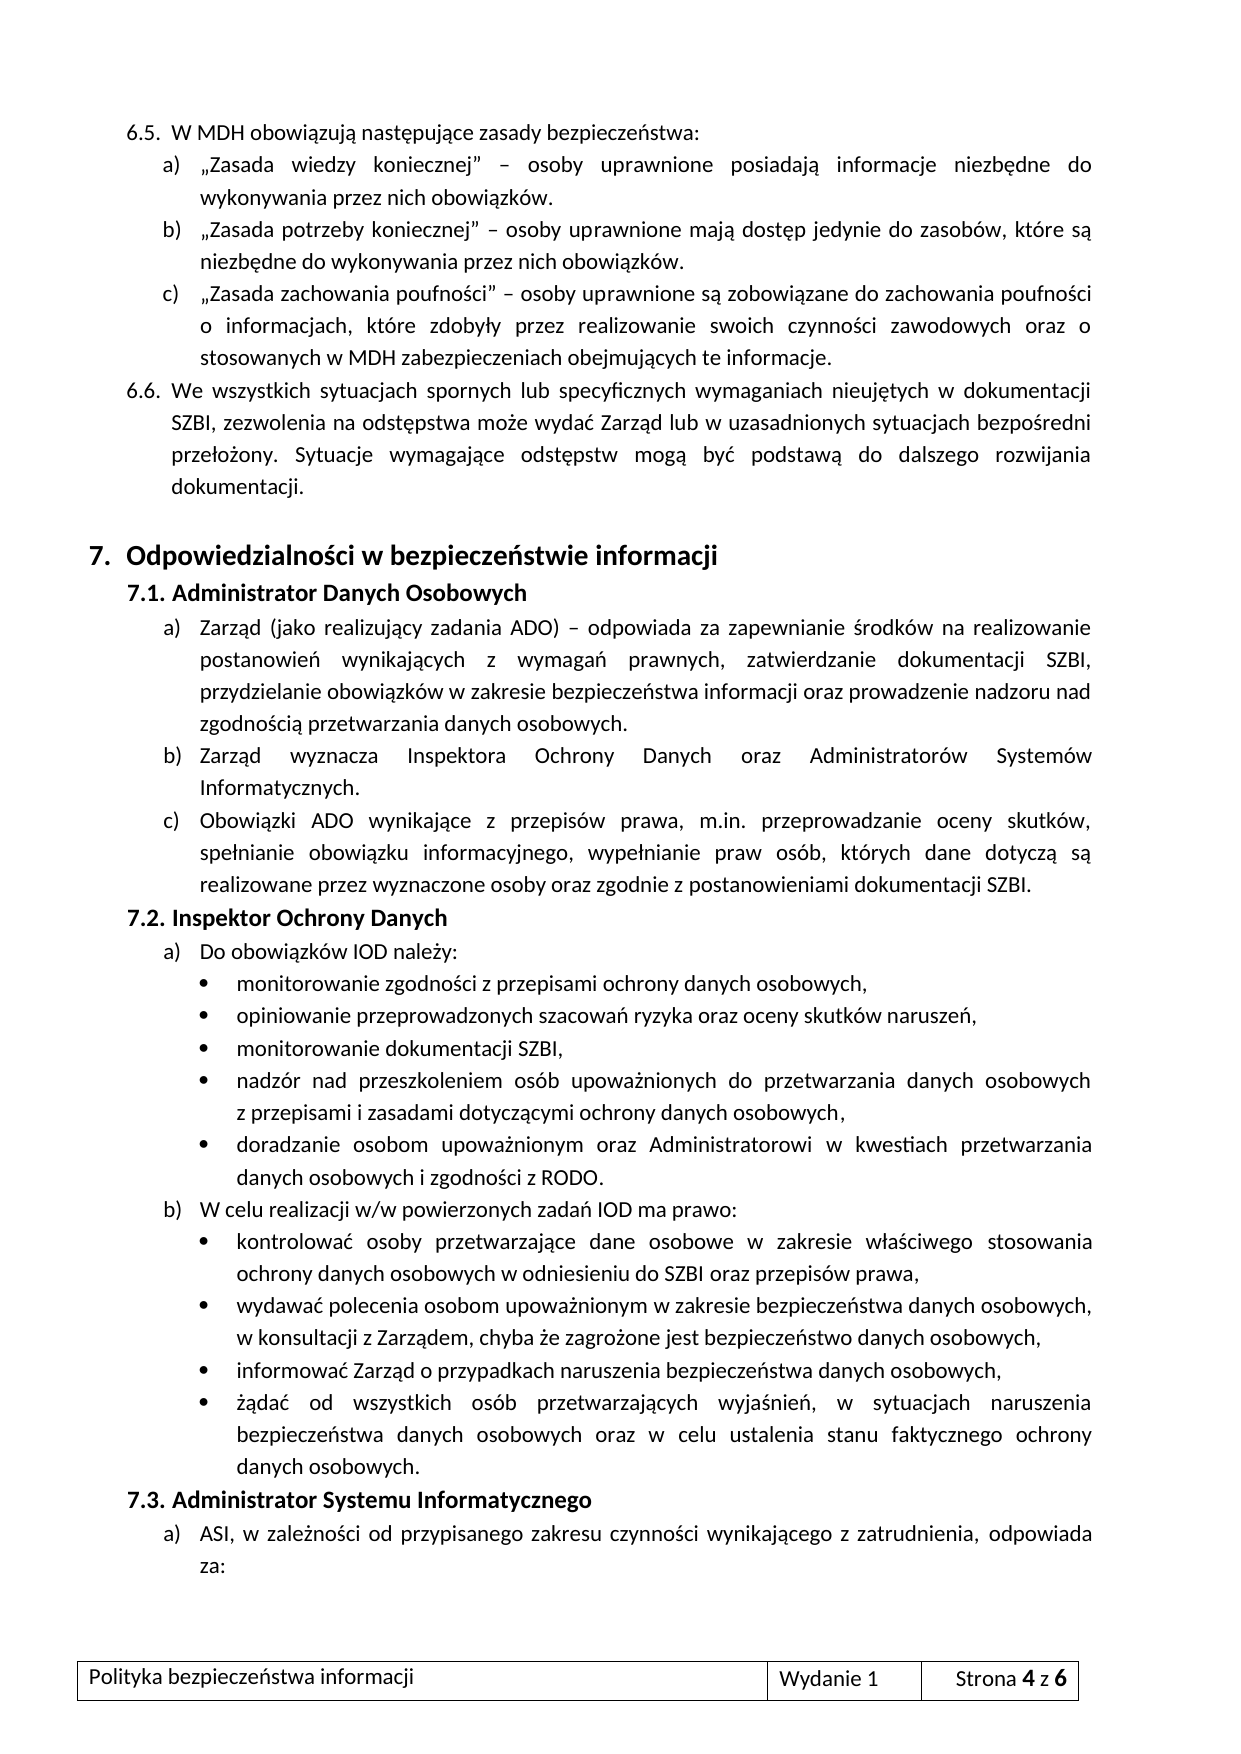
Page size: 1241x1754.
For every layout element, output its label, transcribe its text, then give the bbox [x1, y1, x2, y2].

list „Zasada zachowania poufności” – osoby uprawnione są zobowiązane do zachowania poufności o informacjach, które zdobyły przez realizowanie swoich czynności zawodowych oraz o stosowanych w MDH zabezpieczeniach obejmujących te informacje. [162, 279, 1092, 372]
list doradzanie osobom upoważnionym oraz Administratorowi w kwestiach przetwarzania danych osobowych i zgodności z RODO. [199, 1130, 1092, 1191]
list ASI, w zależności od przypisanego zakresu czynności wynikającego z zatrudnienia, odpowiada za: [163, 1519, 1092, 1580]
list We wszystkich sytuacjach spornych lub specyficznych wymaganiach nieujętych w dokumentacji SZBI, zezwolenia na odstępstwa może wydać Zarząd lub w uzasadnionych sytuacjach bezpośredni przełożony. Sytuacje wymagające odstępstw mogą być podstawą do dalszego rozwijania dokumentacji. [126, 376, 1092, 500]
list Do obowiązków IOD należy: [163, 937, 1092, 965]
list Zarząd wyznacza Inspektora Ochrony Danych oraz Administratorów Systemów Informatycznych. [163, 741, 1092, 802]
list kontrolować osoby przetwarzające dane osobowe w zakresie właściwego stosowania ochrony danych osobowych w odniesieniu do SZBI oraz przepisów prawa, [199, 1227, 1092, 1287]
list monitorowanie dokumentacji SZBI, [199, 1034, 1092, 1062]
subtitle Administrator Danych Osobowych [127, 578, 1092, 608]
subtitle Odpowiedzialności w bezpieczeństwie informacji [89, 537, 1132, 572]
list „Zasada wiedzy koniecznej” – osoby uprawnione posiadają informacje niezbędne do wykonywania przez nich obowiązków. [162, 150, 1092, 211]
list informować Zarząd o przypadkach naruszenia bezpieczeństwa danych osobowych, [199, 1356, 1092, 1384]
list W celu realizacji w/w powierzonych zadań IOD ma prawo: [163, 1195, 1092, 1223]
list nadzór nad przeszkoleniem osób upoważnionych do przetwarzania danych osobowych z przepisami i zasadami dotyczącymi ochrony danych osobowych, [199, 1066, 1092, 1126]
list Zarząd (jako realizujący zadania ADO) – odpowiada za zapewnianie środków na realizowanie postanowień wynikających z wymagań prawnych, zatwierdzanie dokumentacji SZBI, przydzielanie obowiązków w zakresie bezpieczeństwa informacji oraz prowadzenie nadzoru nad zgodnością przetwarzania danych osobowych. [163, 613, 1092, 737]
subtitle Inspektor Ochrony Danych [127, 902, 1092, 933]
list monitorowanie zgodności z przepisami ochrony danych osobowych, [199, 969, 1092, 997]
list żądać od wszystkich osób przetwarzających wyjaśnień, w sytuacjach naruszenia bezpieczeństwa danych osobowych oraz w celu ustalenia stanu faktycznego ochrony danych osobowych. [199, 1388, 1092, 1480]
list „Zasada potrzeby koniecznej” – osoby uprawnione mają dostęp jedynie do zasobów, które są niezbędne do wykonywania przez nich obowiązków. [162, 215, 1092, 275]
list wydawać polecenia osobom upoważnionym w zakresie bezpieczeństwa danych osobowych, w konsultacji z Zarządem, chyba że zagrożone jest bezpieczeństwo danych osobowych, [199, 1291, 1092, 1352]
list Obowiązki ADO wynikające z przepisów prawa, m.in. przeprowadzanie oceny skutków, spełnianie obowiązku informacyjnego, wypełnianie praw osób, których dane dotyczą są realizowane przez wyznaczone osoby oraz zgodnie z postanowieniami dokumentacji SZBI. [163, 806, 1092, 898]
list opiniowanie przeprowadzonych szacowań ryzyka oraz oceny skutków naruszeń, [199, 1002, 1092, 1030]
subtitle Administrator Systemu Informatycznego [127, 1484, 1092, 1515]
list W MDH obowiązują następujące zasady bezpieczeństwa: [126, 118, 1092, 146]
